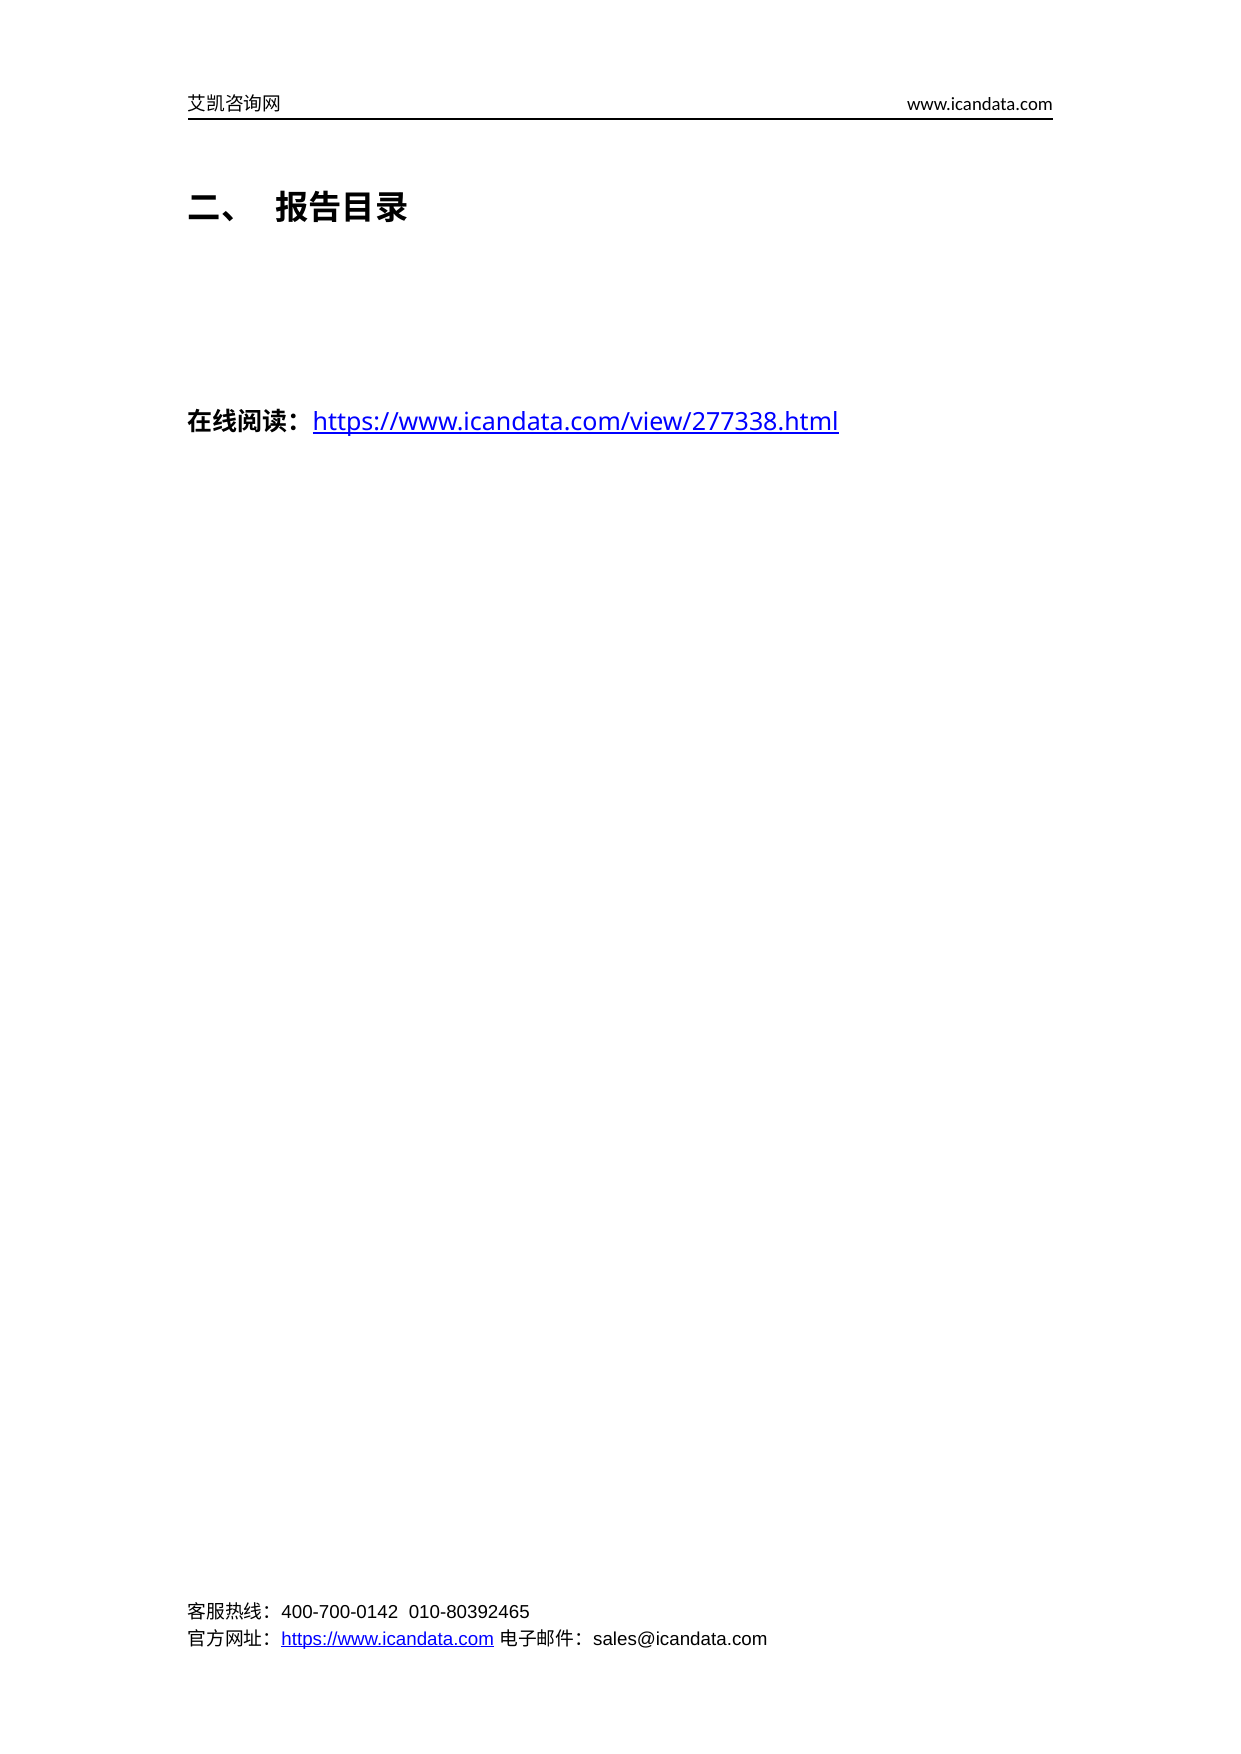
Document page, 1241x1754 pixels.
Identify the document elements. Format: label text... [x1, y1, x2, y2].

text 在线阅读：https://www.icandata.com/view/277338.html [187, 387, 1053, 452]
subtitle 报告目录 [187, 172, 1053, 237]
